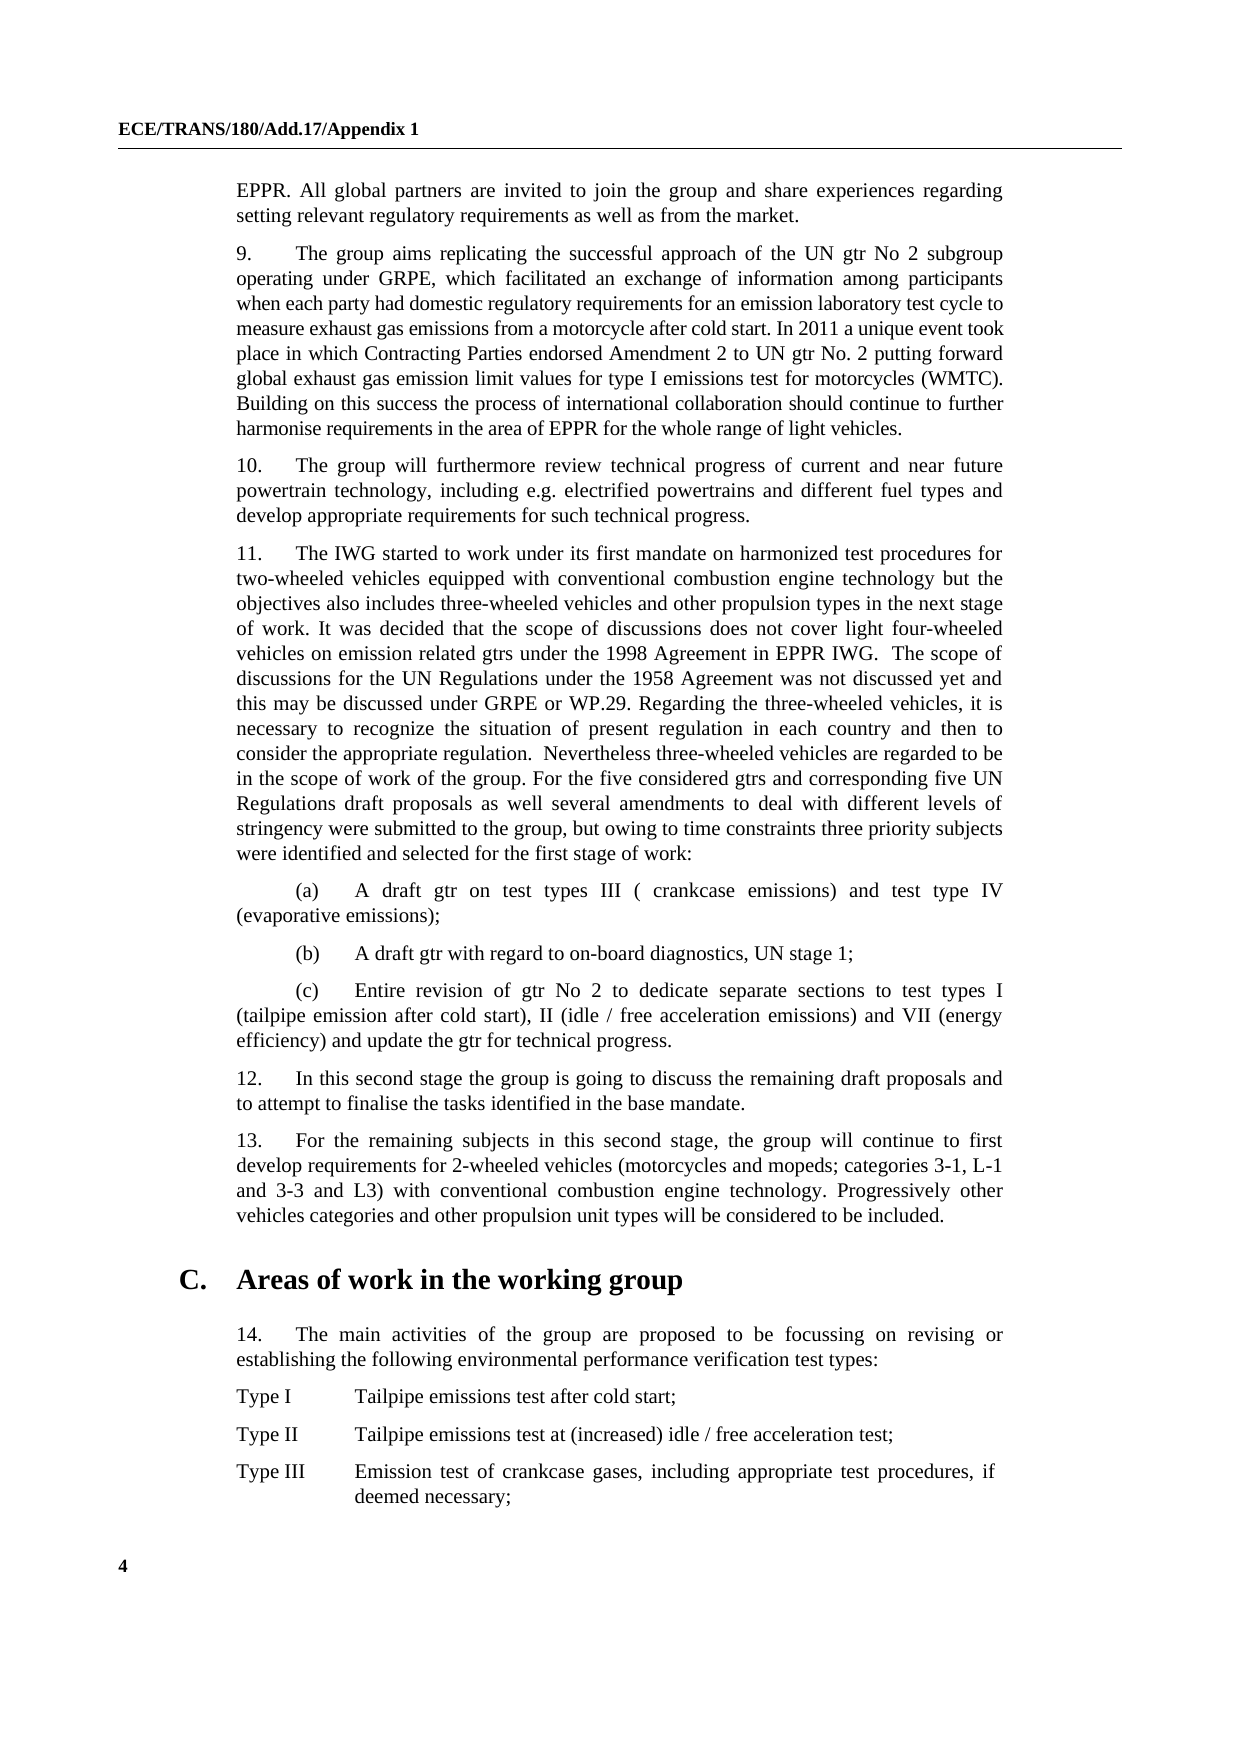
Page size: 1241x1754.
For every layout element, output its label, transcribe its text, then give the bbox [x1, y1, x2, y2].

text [236, 177, 1004, 227]
text (a) A draft gtr on test types III ( crankcase emissions) and test type IV (evaporative emissions); [236, 877, 1004, 927]
text Type II Tailpipe emissions test at (increased) idle / free acceleration test; [236, 1421, 1004, 1446]
text 9. The group aims replicating the successful approach of the UN gtr No 2 subgroup operating under GRPE, which facilitated an exchange of information among participants when each party had domestic regulatory requirements for an emission laboratory test cycle to measure exhaust gas emissions from a motorcycle after cold start. In 2011 a unique event took place in which Contracting Parties endorsed Amendment 2 to UN gtr No. 2 putting forward global exhaust gas emission limit values for type I emissions test for motorcycles (WMTC). Building on this success the process of international collaboration should continue to further harmonise requirements in the area of EPPR for the whole range of light vehicles. [236, 240, 1004, 440]
text Type III Emission test of crankcase gases, including appropriate test procedures, if deemed necessary; [236, 1458, 1004, 1508]
text (c) Entire revision of gtr No 2 to dedicate separate sections to test types I (tailpipe emission after cold start), II (idle / free acceleration emissions) and VII (energy efficiency) and update the gtr for technical progress. [236, 977, 1004, 1052]
text (b) A draft gtr with regard to on-board diagnostics, UN stage 1; [236, 940, 1004, 965]
text 11. The IWG started to work under its first mandate on harmonized test procedures for two-wheeled vehicles equipped with conventional combustion engine technology but the objectives also includes three-wheeled vehicles and other propulsion types in the next stage of work. It was decided that the scope of discussions does not cover light four-wheeled vehicles on emission related gtrs under the 1998 Agreement in EPPR IWG. The scope of discussions for the UN Regulations under the 1958 Agreement was not discussed yet and this may be discussed under GRPE or WP.29. Regarding the three-wheeled vehicles, it is necessary to recognize the situation of present regulation in each country and then to consider the appropriate regulation. Nevertheless three-wheeled vehicles are regarded to be in the scope of work of the group. For the five considered gtrs and corresponding five UN Regulations draft proposals as well several amendments to deal with different levels of stringency were submitted to the group, but owing to time constraints three priority subjects were identified and selected for the first stage of work: [236, 540, 1004, 865]
text 10. The group will furthermore review technical progress of current and near future powertrain technology, including e.g. electrified powertrains and different fuel types and develop appropriate requirements for such technical progress. [236, 452, 1004, 527]
text 13. For the remaining subjects in this second stage, the group will continue to first develop requirements for 2-wheeled vehicles (motorcycles and mopeds; categories 3-1, L-1 and 3-3 and L3) with conventional combustion engine technology. Progressively other vehicles categories and other propulsion unit types will be considered to be included. [236, 1127, 1004, 1227]
text C. Areas of work in the working group [118, 1265, 1004, 1296]
text 12. In this second stage the group is going to discuss the remaining draft proposals and to attempt to finalise the tasks identified in the base mandate. [236, 1065, 1004, 1115]
text Type I Tailpipe emissions test after cold start; [236, 1383, 1004, 1408]
text 14. The main activities of the group are proposed to be focussing on revising or establishing the following environmental performance verification test types: [236, 1321, 1004, 1371]
